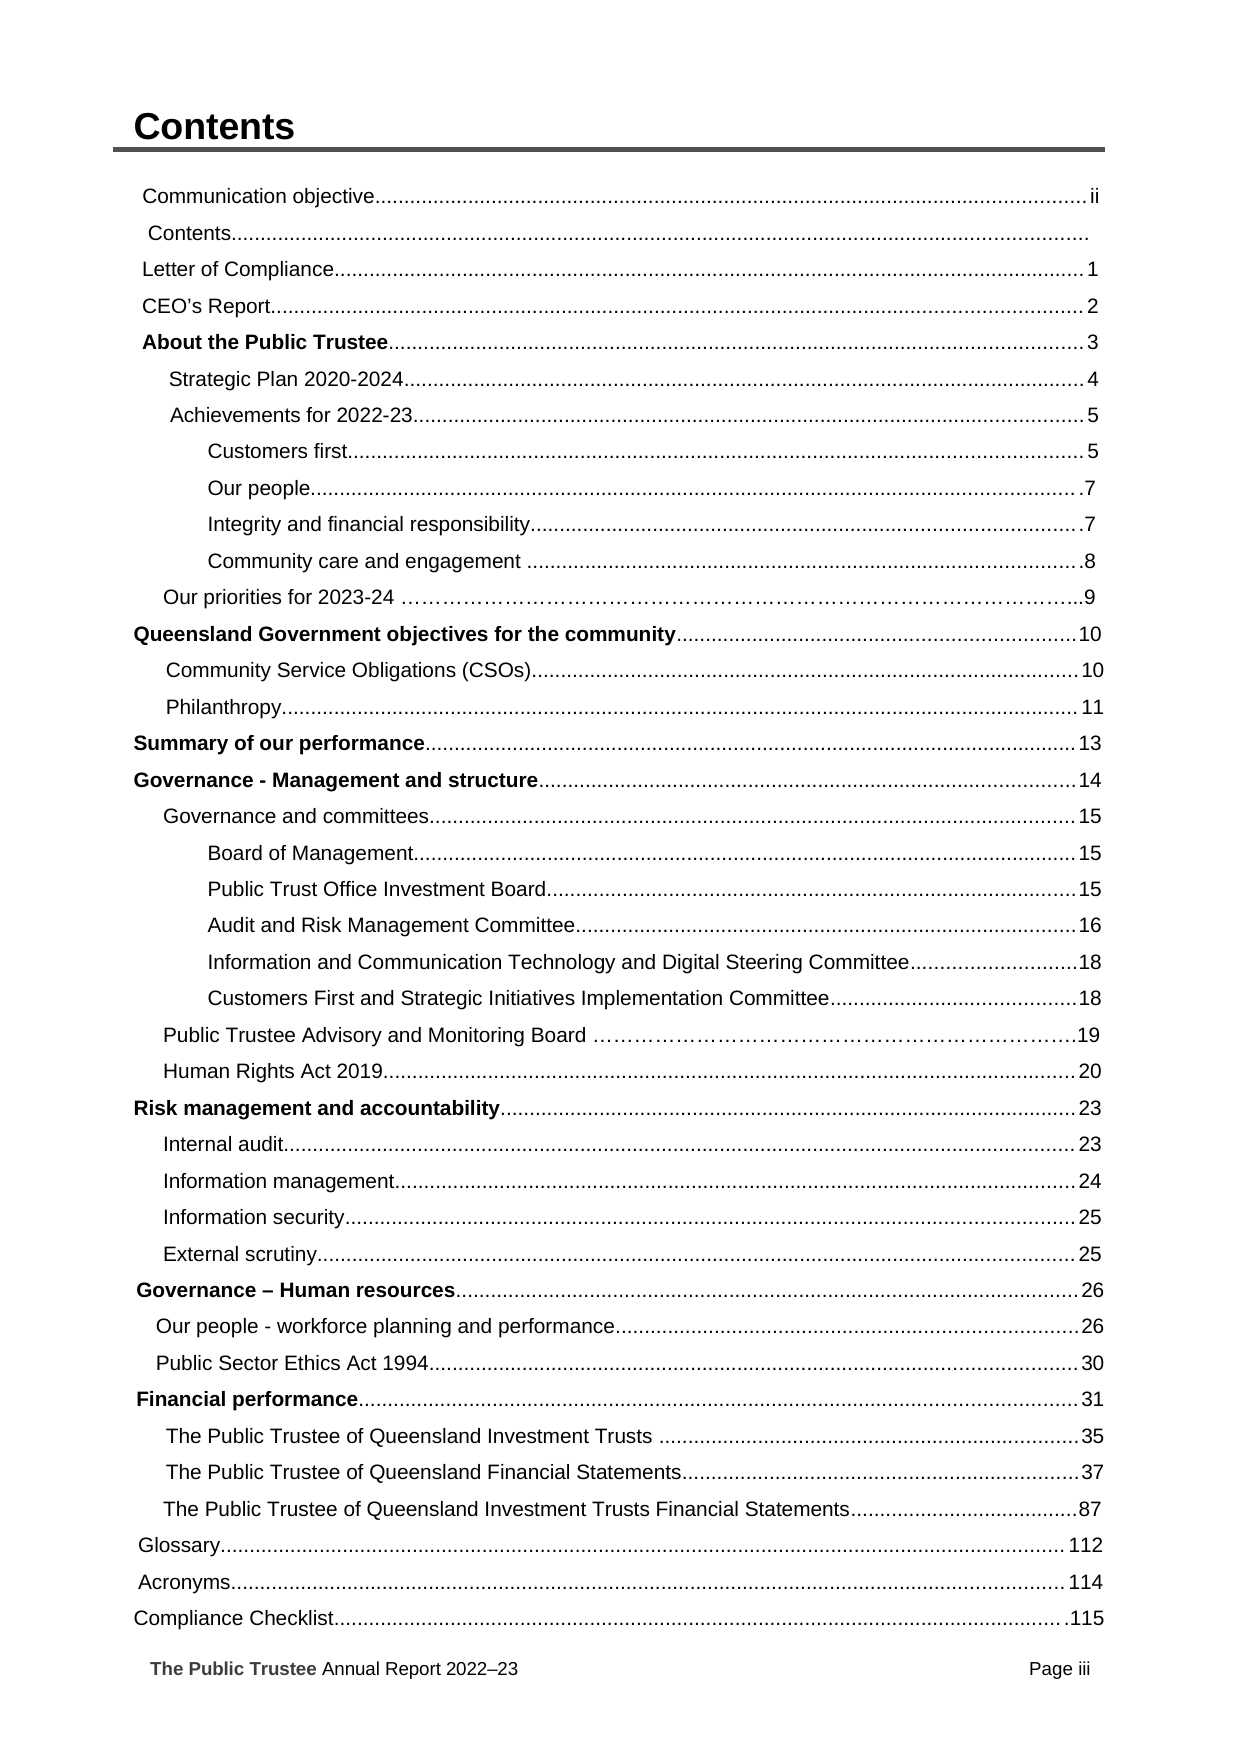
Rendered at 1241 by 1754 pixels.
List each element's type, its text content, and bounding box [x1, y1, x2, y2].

text Internal audit 23 [163, 1132, 1107, 1156]
text Letter of Compliance 1 [133, 257, 1107, 281]
text Audit and Risk Management Committee 16 [207, 913, 1107, 937]
text Strategic Plan 2020-2024 4 [163, 366, 1107, 390]
text About the Public Trustee 3 [133, 330, 1107, 354]
text Board of Management 15 [207, 840, 1107, 864]
text Community care and engagement .8 [207, 549, 1107, 573]
text Public Sector Ethics Act 1994 30 [153, 1351, 1107, 1375]
text Our people .7 [207, 476, 1107, 500]
text Governance – Human resources 26 [133, 1278, 1107, 1302]
text Community Service Obligations (CSOs) 10 [163, 658, 1107, 682]
text Information and Communication Technology and Digital Steering Committee 18 [207, 950, 1107, 974]
text Public Trust Office Investment Board 15 [207, 877, 1107, 901]
text Our people - workforce planning and performance 26 [153, 1314, 1107, 1338]
text Human Rights Act 2019 20 [133, 1059, 1107, 1083]
text The Public Trustee of Queensland Investment Trusts Financial Statements 87 [163, 1497, 1107, 1521]
text Information security 25 [163, 1205, 1107, 1229]
text Risk management and accountability 23 [133, 1096, 1107, 1119]
text Philanthropy 11 [163, 694, 1107, 718]
text Achievements for 2022-23 5 [170, 403, 1107, 427]
text Glossary 112 [133, 1533, 1107, 1557]
text Financial performance 31 [133, 1387, 1107, 1411]
subtitle Contents [133, 104, 1107, 147]
text Our priorities for 2023-24 ……………………………………………………………………………………...9 [163, 585, 1107, 609]
text The Public Trustee of Queensland Investment Trusts 35 [163, 1424, 1107, 1448]
text Integrity and financial responsibility .7 [207, 512, 1107, 536]
text Queensland Government objectives for the community 10 [133, 622, 1107, 646]
text Information management 24 [163, 1168, 1107, 1192]
text CEO’s Report 2 [133, 293, 1107, 317]
text Customers first 5 [207, 439, 1107, 463]
text External scrutiny 25 [163, 1241, 1107, 1265]
text Acronyms 114 [133, 1569, 1107, 1593]
text Communication objective ii [142, 184, 1107, 208]
text Customers First and Strategic Initiatives Implementation Committee 18 [207, 986, 1107, 1010]
text Summary of our performance 13 [133, 731, 1107, 755]
text Governance and committees 15 [133, 804, 1107, 828]
text Compliance Checklist .115 [133, 1606, 1107, 1630]
text Public Trustee Advisory and Monitoring Board …………………………………………………………….19 [163, 1023, 1107, 1047]
text The Public Trustee of Queensland Financial Statements 37 [163, 1460, 1107, 1484]
text Contents [133, 221, 1107, 244]
text Governance - Management and structure 14 [133, 767, 1107, 791]
